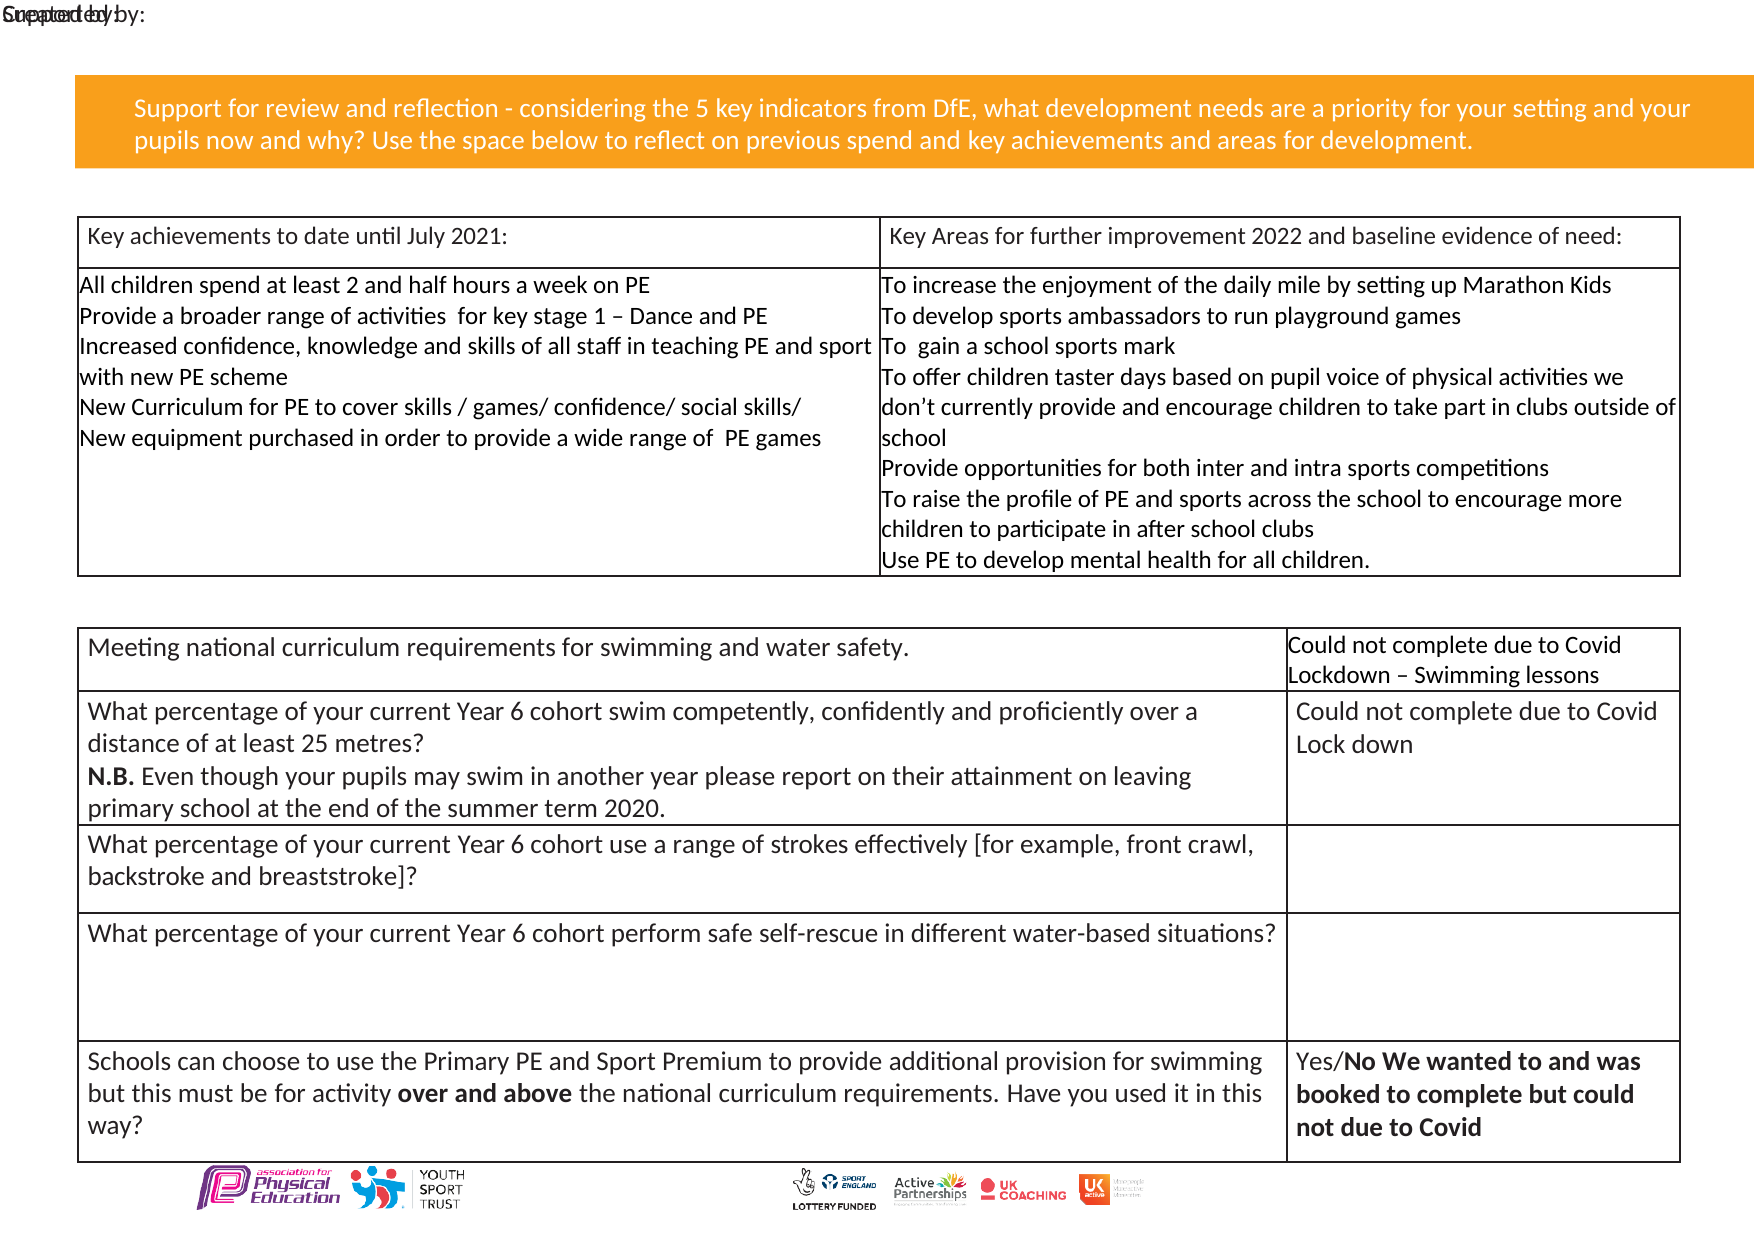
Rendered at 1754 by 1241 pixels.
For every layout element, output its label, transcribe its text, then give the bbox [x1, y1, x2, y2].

table_header Meeting national curriculum requirements for swimming and water safety. [79, 629, 1286, 690]
table_cell [1288, 826, 1679, 912]
table_cell Could not complete due to Covid Lock down [1288, 692, 1679, 823]
table_header Key Areas for further improvement 2022 and baseline evidence of need: [881, 218, 1679, 267]
picture [1079, 1173, 1144, 1205]
table_cell To increase the enjoyment of the daily mile by setting up Marathon Kids To develop sports ambassadors to run playground games To gain a school sports mark To offer children taster days based on pupil voice of physical activities we don’t currently provide and encourage children to take part in clubs outside of school Provide opportunities for both inter and intra sports competitions To raise the profile of PE and sports across the school to encourage more children to participate in after school clubs Use PE to develop mental health for all children. [881, 269, 1679, 574]
picture [894, 1170, 967, 1206]
table_cell Schools can choose to use the Primary PE and Sport Premium to provide additional provision for swimming but this must be for activity over and above the national curriculum requirements. Have you used it in this way? [79, 1042, 1286, 1161]
picture [350, 1166, 464, 1209]
picture [793, 1168, 876, 1210]
picture [196, 1165, 340, 1210]
picture [366, 1186, 390, 1209]
table_cell What percentage of your current Year 6 cohort swim competently, confidently and proficiently over a distance of at least 25 metres? N.B. Even though your pupils may swim in another year please report on their attainment on leaving primary school at the end of the summer term 2020. [79, 692, 1286, 823]
table_cell What percentage of your current Year 6 cohort use a range of strokes effectively [for example, front crawl, backstroke and breaststroke]? [79, 826, 1286, 912]
table_cell Yes/No We wanted to and was booked to complete but could not due to Covid [1288, 1042, 1679, 1161]
table_cell What percentage of your current Year 6 cohort perform safe self-rescue in different water-based situations? [79, 914, 1286, 1040]
table_header Key achievements to date until July 2021: [79, 218, 879, 267]
picture [981, 1178, 1066, 1200]
table_cell [1288, 914, 1679, 1040]
table_cell All children spend at least 2 and half hours a week on PE Provide a broader range of activities for key stage 1 – Dance and PE Increased confidence, knowledge and skills of all staff in teaching PE and sport with new PE scheme New Curriculum for PE to cover skills / games/ confidence/ social skills/ New equipment purchased in order to provide a wide range of PE games [79, 269, 879, 574]
table_header Could not complete due to Covid Lockdown – Swimming lessons [1288, 629, 1679, 690]
